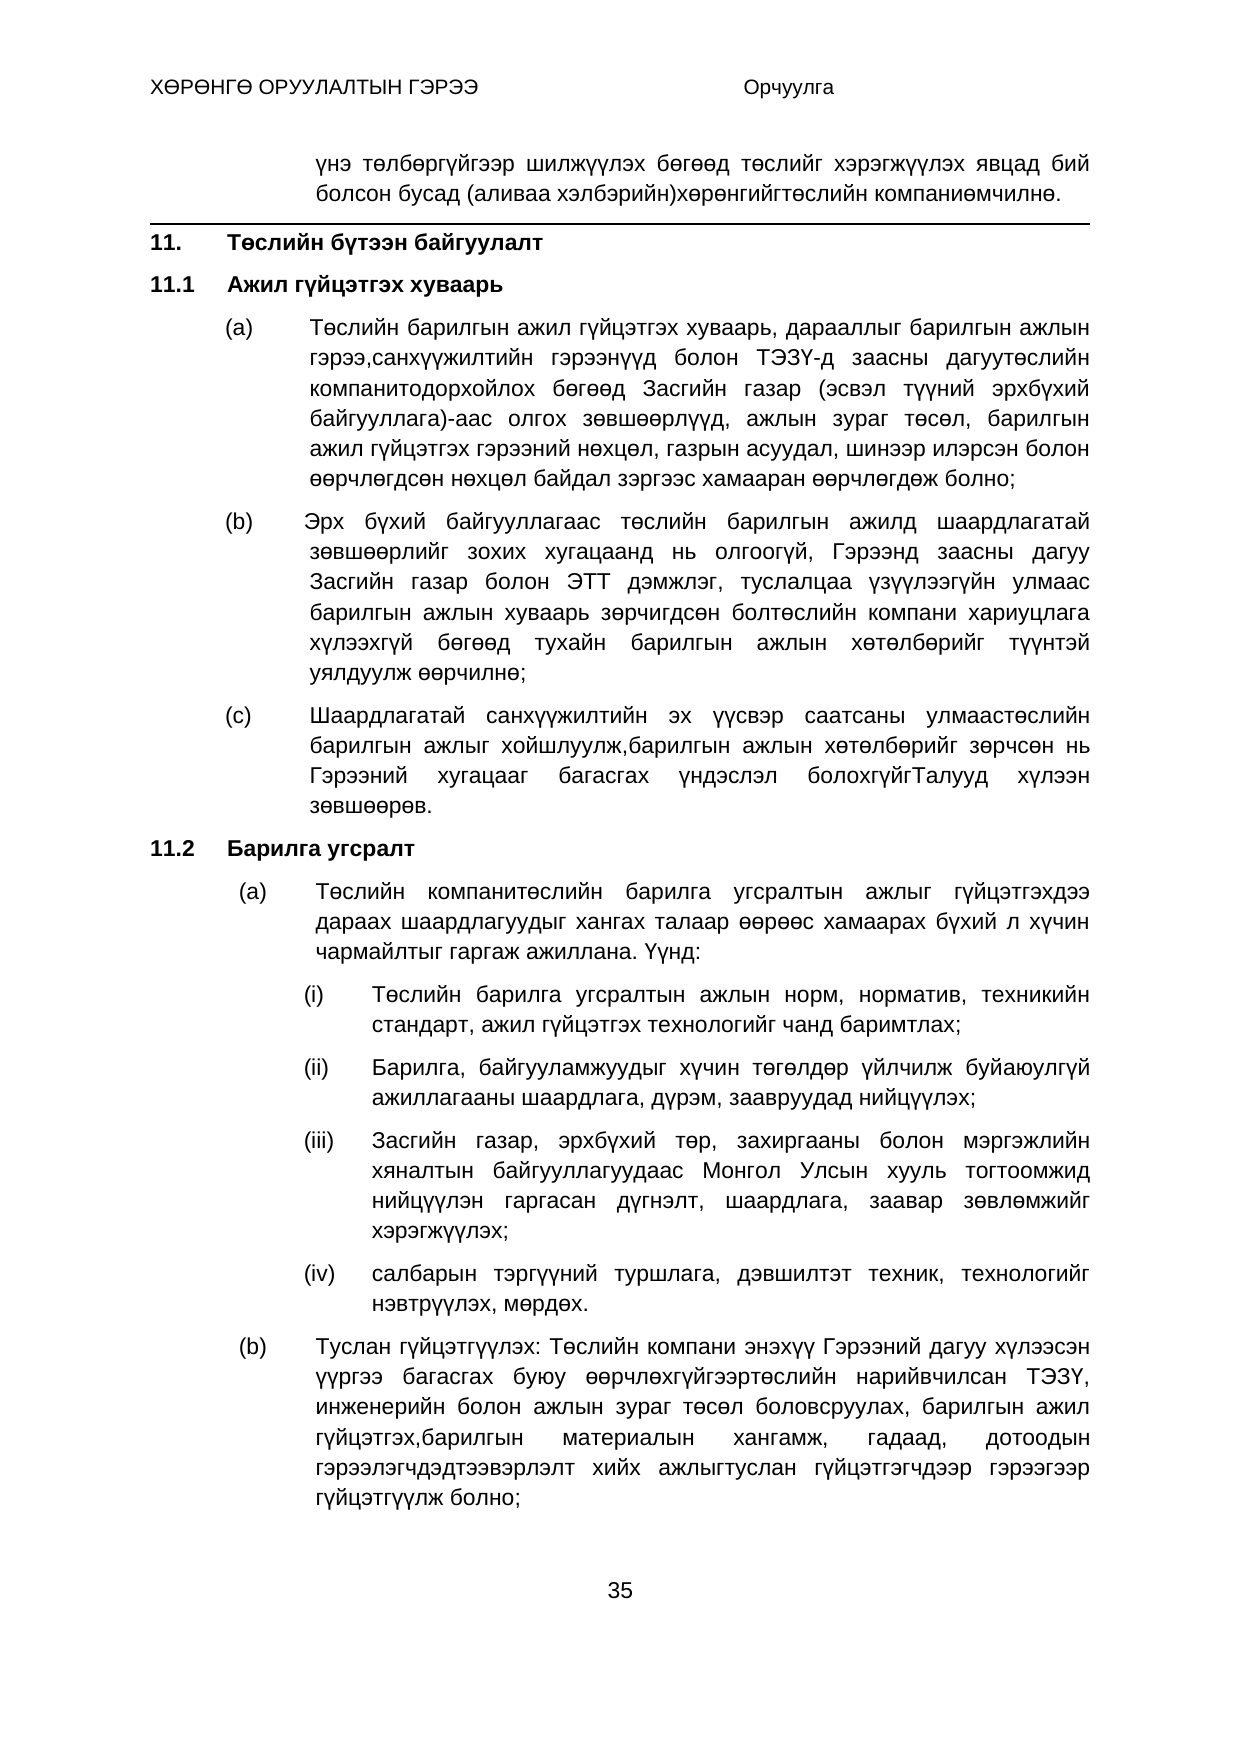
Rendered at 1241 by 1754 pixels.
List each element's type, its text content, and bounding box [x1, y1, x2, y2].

subtitle Барилга угсралт [150, 835, 1090, 861]
subtitle Засгийн газар, эрхбүхий төр, захиргааны болон мэргэжлийн хяналтын байгууллагуудаас Монгол Улсын хууль тогтоомжид нийцүүлэн гаргасан дүгнэлт, шаардлага, заавар зөвлөмжийг хэрэгжүүлэх; [303, 1127, 1090, 1243]
subtitle Ажил гүйцэтгэх хуваарь [150, 271, 1090, 298]
subtitle салбарын тэргүүний туршлага, дэвшилтэт техник, технологийг нэвтрүүлэх, мөрдөх. [303, 1260, 1090, 1316]
list Төслийн компанитөслийн барилга угсралтын ажлыг гүйцэтгэхдээ дараах шаардлагуудыг хангах талаар өөрөөс хамаарах бүхий л хүчин чармайлтыг гаргаж ажиллана. Үүнд: [239, 878, 1090, 964]
subtitle Шаардлагатай санхүүжилтийн эх үүсвэр саатсаны улмаастөслийн барилгын ажлыг хойшлуулж,барилгын ажлын хөтөлбөрийг зөрчсөн нь Гэрээний хугацааг багасгах үндэслэл болохгүйгТалууд хүлээн зөвшөөрөв. [225, 702, 1090, 818]
subtitle Төслийн бүтээн байгуулалт [150, 225, 1090, 255]
list Туслан гүйцэтгүүлэх: Төслийн компани энэхүү Гэрээний дагуу хүлээсэн үүргээ багасгах буюу өөрчлөхгүйгээртөслийн нарийвчилсан ТЭЗҮ, инженерийн болон ажлын зураг төсөл боловсруулах, барилгын ажил гүйцэтгэх,барилгын материалын хангамж, гадаад, дотоодын гэрээлэгчдэдтээвэрлэлт хийх ажлыгтуслан гүйцэтгэгчдээр гэрээгээр гүйцэтгүүлж болно; [239, 1333, 1090, 1510]
subtitle Барилга, байгууламжуудыг хүчин төгөлдөр үйлчилж буйаюулгүй ажиллагааны шаардлага, дүрэм, заавруудад нийцүүлэх; [303, 1054, 1090, 1110]
subtitle Төслийн барилга угсралтын ажлын норм, норматив, техникийн стандарт, ажил гүйцэтгэх технологийг чанд баримтлах; [303, 981, 1090, 1037]
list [239, 150, 1090, 207]
subtitle Эрх бүхий байгууллагаас төслийн барилгын ажилд шаардлагатай зөвшөөрлийг зохих хугацаанд нь олгоогүй, Гэрээнд заасны дагуу Засгийн газар болон ЭТТ дэмжлэг, туслалцаа үзүүлээгүйн улмаас барилгын ажлын хуваарь зөрчигдсөн болтөслийн компани хариуцлага хүлээхгүй бөгөөд тухайн барилгын ажлын хөтөлбөрийг түүнтэй уялдуулж өөрчилнө; [225, 508, 1090, 685]
subtitle Төслийн барилгын ажил гүйцэтгэх хуваарь, дарааллыг барилгын ажлын гэрээ,санхүүжилтийн гэрээнүүд болон ТЭЗҮ-д заасны дагуутөслийн компанитодорхойлох бөгөөд Засгийн газар (эсвэл түүний эрхбүхий байгууллага)-аас олгох зөвшөөрлүүд, ажлын зураг төсөл, барилгын ажил гүйцэтгэх гэрээний нөхцөл, газрын асуудал, шинээр илэрсэн болон өөрчлөгдсөн нөхцөл байдал зэргээс хамааран өөрчлөгдөж болно; [225, 314, 1090, 491]
